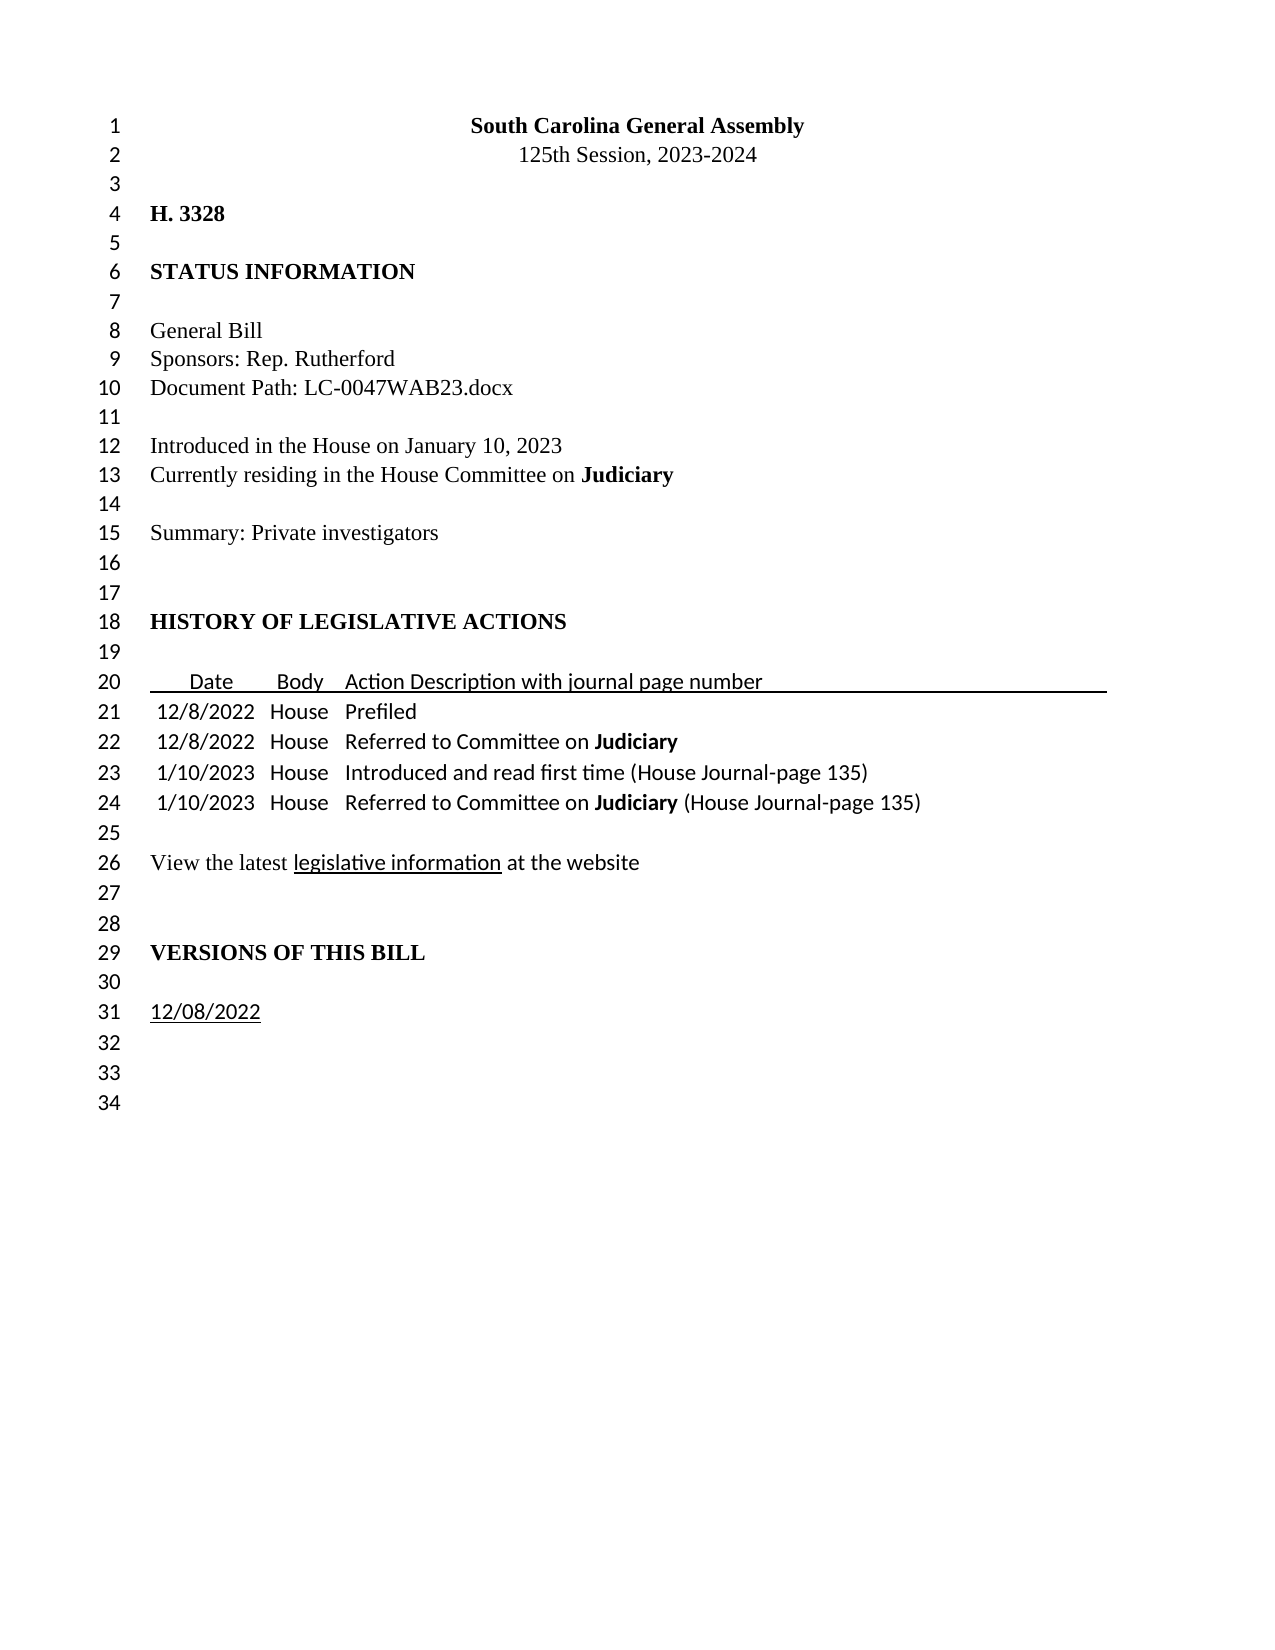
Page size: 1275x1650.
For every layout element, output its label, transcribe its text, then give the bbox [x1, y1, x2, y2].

text General Bill [150, 317, 1125, 343]
text 12/08/2022 [150, 997, 1125, 1026]
text 1/10/2023 House Referred to Committee on Judiciary (House Journal-page 135) [150, 788, 1125, 816]
text 1/10/2023 House Introduced and read first time (House Journal-page 135) [150, 758, 1125, 786]
text VERSIONS OF THIS BILL [150, 939, 1125, 965]
text STATUS INFORMATION [150, 258, 1125, 284]
text 125th Session, 2023-2024 [150, 141, 1125, 167]
text 12/8/2022 House Prefiled [150, 697, 1125, 725]
text H. 3328 [150, 199, 1125, 226]
text Document Path: LC-0047WAB23.docx [150, 374, 1125, 400]
text Introduced in the House on January 10, 2023 [150, 432, 1125, 459]
text Summary: Private investigators [150, 519, 1125, 546]
text Currently residing in the House Committee on Judiciary [150, 461, 1125, 487]
text View the latest legislative information at the website [150, 848, 1125, 876]
text 12/8/2022 House Referred to Committee on Judiciary [150, 727, 1125, 755]
text Date Body Action Description with journal page number [150, 667, 1125, 695]
text South Carolina General Assembly [150, 112, 1125, 139]
text HISTORY OF LEGISLATIVE ACTIONS [150, 608, 1125, 635]
text Sponsors: Rep. Rutherford [150, 345, 1125, 372]
